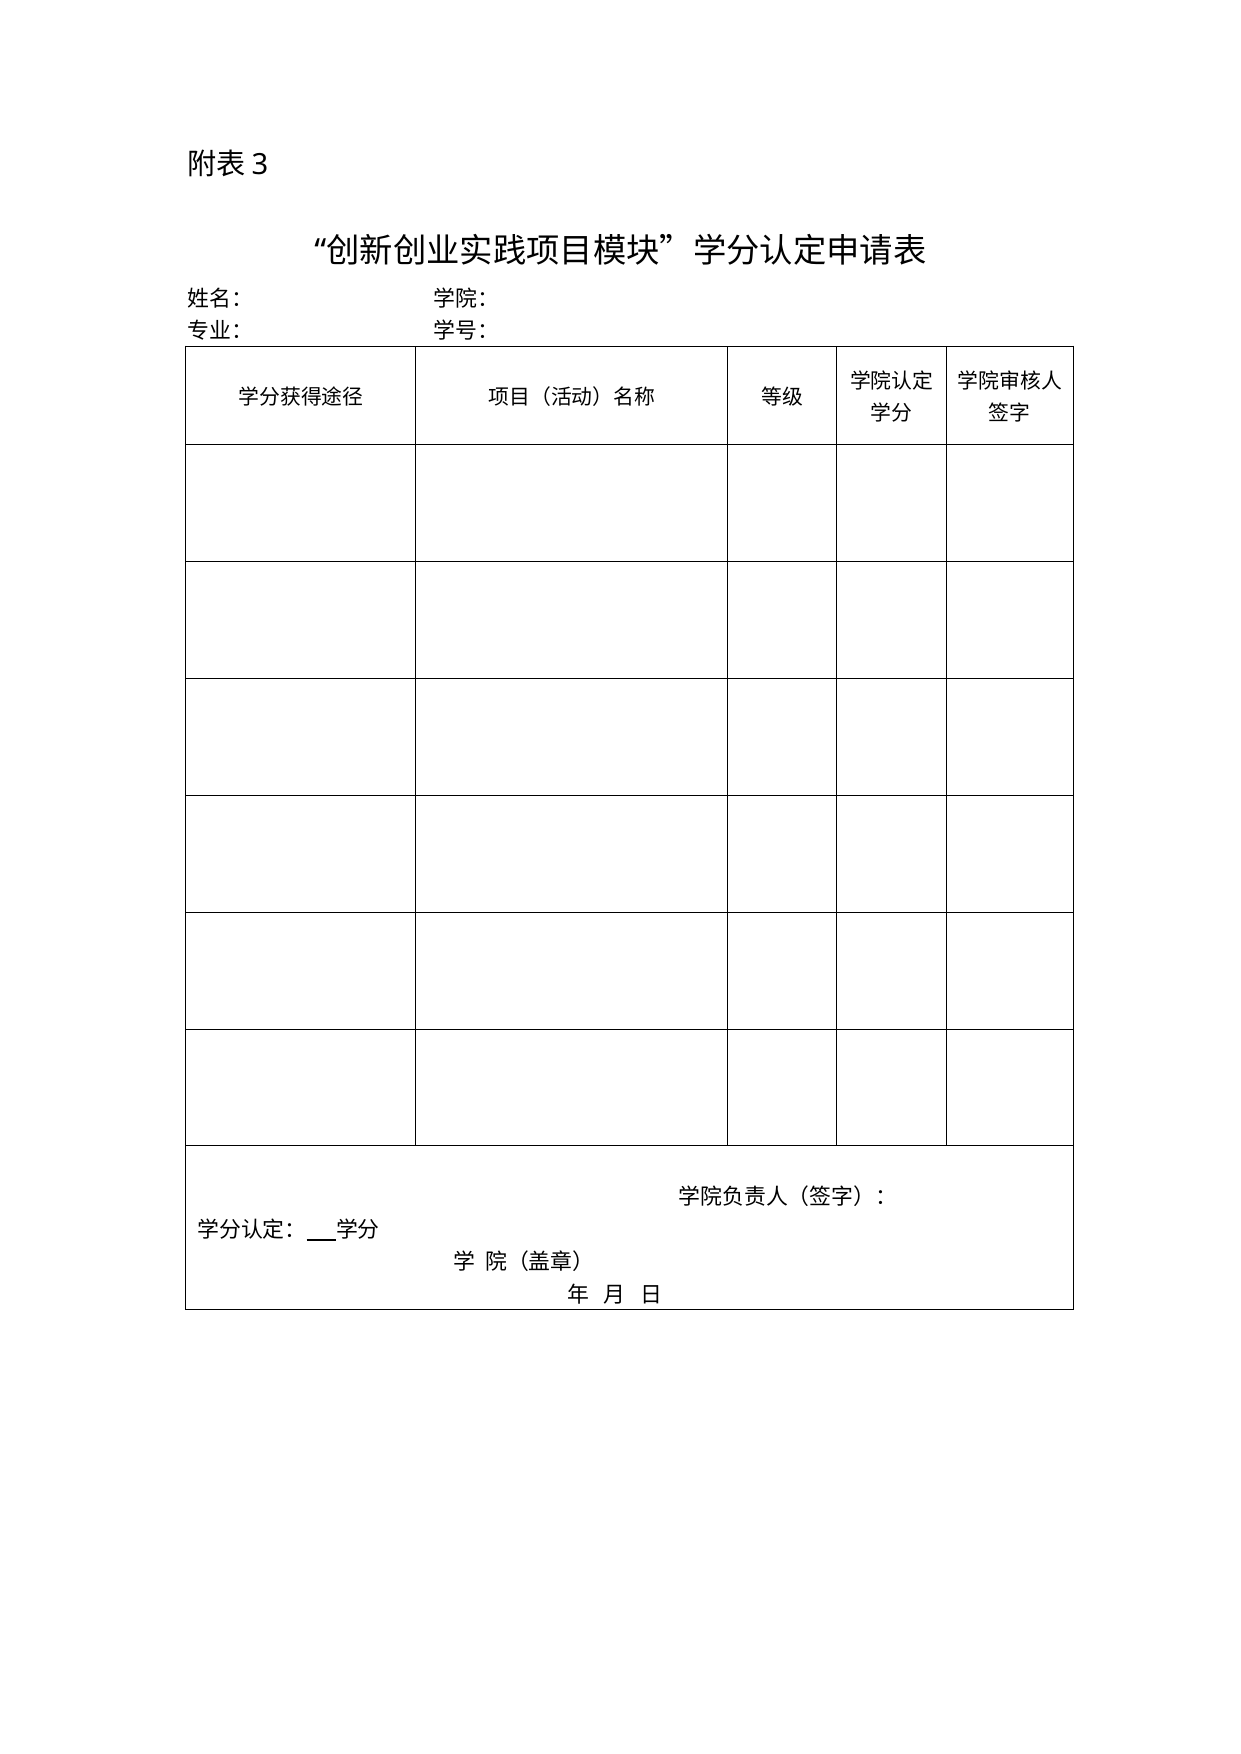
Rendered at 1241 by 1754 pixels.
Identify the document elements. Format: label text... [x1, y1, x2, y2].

table_header 学院认定学分 [837, 347, 946, 444]
table_cell [186, 445, 415, 561]
table_cell [837, 445, 946, 561]
table_cell [416, 562, 727, 678]
table_header 项目（活动）名称 [416, 347, 727, 444]
text 姓名： 学院： [187, 281, 1053, 313]
text 附表3 [187, 129, 1053, 194]
table_cell [728, 562, 836, 678]
table_cell [416, 796, 727, 912]
table_cell [728, 679, 836, 795]
text 专业： 学号： [187, 313, 1053, 346]
table_cell [728, 796, 836, 912]
table_cell [837, 562, 946, 678]
table_header 等级 [728, 347, 836, 444]
table_cell [947, 796, 1073, 912]
table_cell [728, 445, 836, 561]
table_cell [186, 562, 415, 678]
table_cell 学院负责人（签字）： 学分认定： 学分 学 院（盖章） 年 月 日 [186, 1146, 1073, 1309]
table_cell [837, 913, 946, 1028]
table_cell [416, 445, 727, 561]
table_cell [728, 1030, 836, 1145]
table_cell [186, 679, 415, 795]
table_cell [947, 1030, 1073, 1145]
table_cell [186, 1030, 415, 1145]
table_cell [416, 679, 727, 795]
table_cell [186, 913, 415, 1028]
table_cell [837, 679, 946, 795]
table_header 学分获得途径 [186, 347, 415, 444]
table_cell [947, 679, 1073, 795]
text “创新创业实践项目模块”学分认定申请表 [187, 216, 1053, 281]
table_cell [416, 913, 727, 1028]
table_cell [728, 913, 836, 1028]
table_cell [837, 796, 946, 912]
table_cell [416, 1030, 727, 1145]
table_cell [186, 796, 415, 912]
table_cell [947, 562, 1073, 678]
table_cell [837, 1030, 946, 1145]
table_cell [947, 445, 1073, 561]
table_header 学院审核人签字 [947, 347, 1073, 444]
table_cell [947, 913, 1073, 1028]
